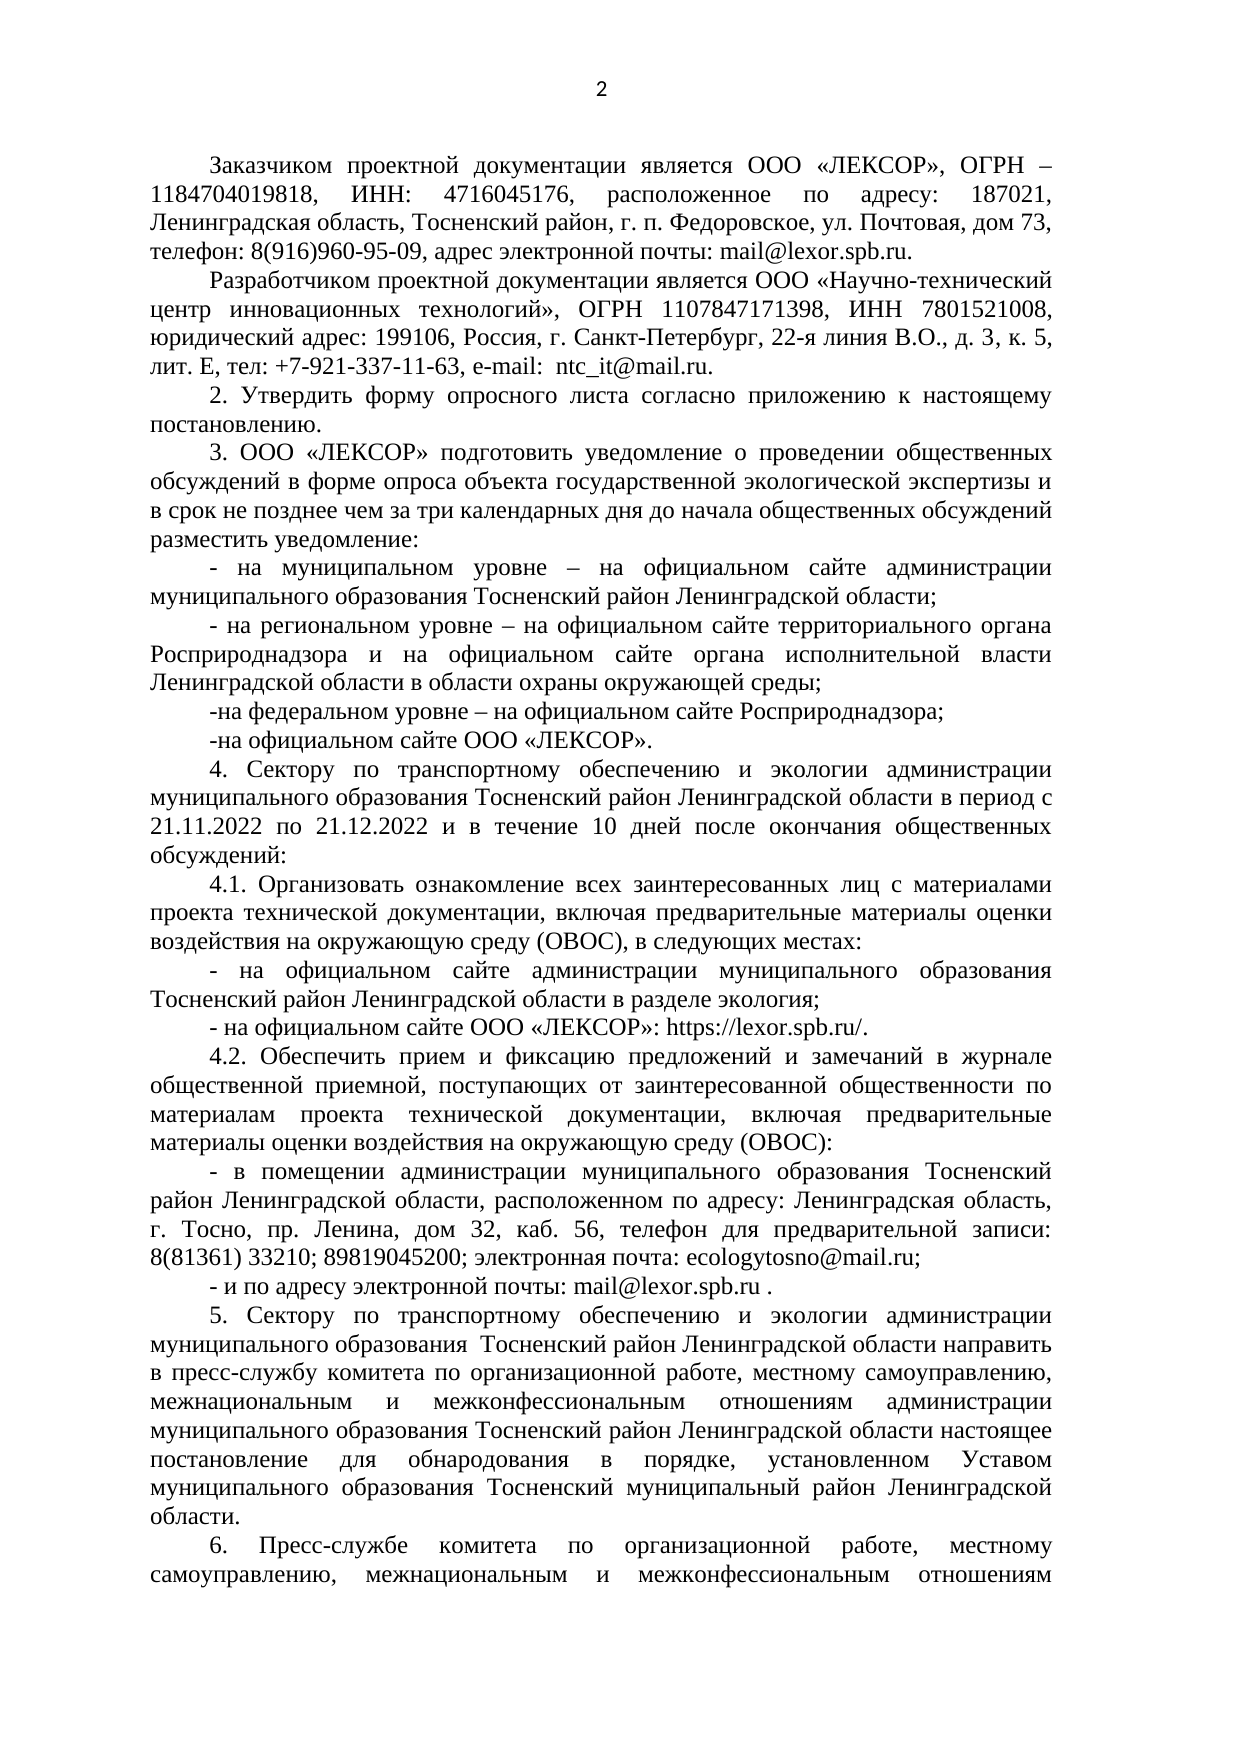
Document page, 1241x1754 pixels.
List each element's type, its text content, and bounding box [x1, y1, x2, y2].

text - на официальном сайте администрации муниципального образования Тосненский район Ленинградской области в разделе экология; [150, 955, 1053, 1012]
text 4.1. Организовать ознакомление всех заинтересованных лиц с материалами проекта технической документации, включая предварительные материалы оценки воздействия на окружающую среду (ОВОС), в следующих местах: [150, 869, 1053, 955]
text Разработчиком проектной документации является ООО «Научно-технический центр инновационных технологий», ОГРН 1107847171398, ИНН 7801521008, юридический адрес: 199106, Россия, г. Санкт-Петербург, 22-я линия В.О., д. 3, к. 5, лит. Е, тел: +7-921-337-11-63, e-mail: ntc_it@mail.ru. [150, 265, 1053, 380]
text 4.2. Обеспечить прием и фиксацию предложений и замечаний в журнале общественной приемной, поступающих от заинтересованной общественности по материалам проекта технической документации, включая предварительные материалы оценки воздействия на окружающую среду (ОВОС): [150, 1041, 1053, 1156]
text -на федеральном уровне – на официальном сайте Росприроднадзора; [150, 696, 1053, 725]
text - на официальном сайте ООО «ЛЕКСОР»: https://lexor.spb.ru/. [150, 1012, 1053, 1041]
text - на муниципальном уровне – на официальном сайте администрации муниципального образования Тосненский район Ленинградской области; [150, 552, 1053, 610]
text 5. Сектору по транспортному обеспечению и экологии администрации муниципального образования Тосненский район Ленинградской области направить в пресс-службу комитета по организационной работе, местному самоуправлению, межнациональным и межконфессиональным отношениям администрации муниципального образования Тосненский район Ленинградской области настоящее постановление для обнародования в порядке, установленном Уставом муниципального образования Тосненский муниципальный район Ленинградской области. [150, 1300, 1053, 1530]
text -на официальном сайте ООО «ЛЕКСОР». [150, 725, 1053, 754]
text 3. ООО «ЛЕКСОР» подготовить уведомление о проведении общественных обсуждений в форме опроса объекта государственной экологической экспертизы и в срок не позднее чем за три календарных дня до начала общественных обсуждений разместить уведомление: [150, 437, 1053, 552]
text - в помещении администрации муниципального образования Тосненский район Ленинградской области, расположенном по адресу: Ленинградская область, г. Тосно, пр. Ленина, дом 32, каб. 56, телефон для предварительной записи: 8(81361) 33210; 89819045200; электронная почта: ecologytosno@mail.ru; [150, 1156, 1053, 1271]
text 2. Утвердить форму опросного листа согласно приложению к настоящему постановлению. [150, 380, 1053, 437]
text Заказчиком проектной документации является ООО «ЛЕКСОР», ОГРН – 1184704019818, ИНН: 4716045176, расположенное по адресу: 187021, Ленинградская область, Тосненский район, г. п. Федоровское, ул. Почтовая, дом 73, телефон: 8(916)960-95-09, адрес электронной почты: mail@lexor.spb.ru. [150, 150, 1053, 265]
text 4. Сектору по транспортному обеспечению и экологии администрации муниципального образования Тосненский район Ленинградской области в период с 21.11.2022 по 21.12.2022 и в течение 10 дней после окончания общественных обсуждений: [150, 754, 1053, 869]
text - на региональном уровне – на официальном сайте территориального органа Росприроднадзора и на официальном сайте органа исполнительной власти Ленинградской области в области охраны окружающей среды; [150, 610, 1053, 696]
text - и по адресу электронной почты: mail@lexor.spb.ru . [150, 1271, 1053, 1300]
